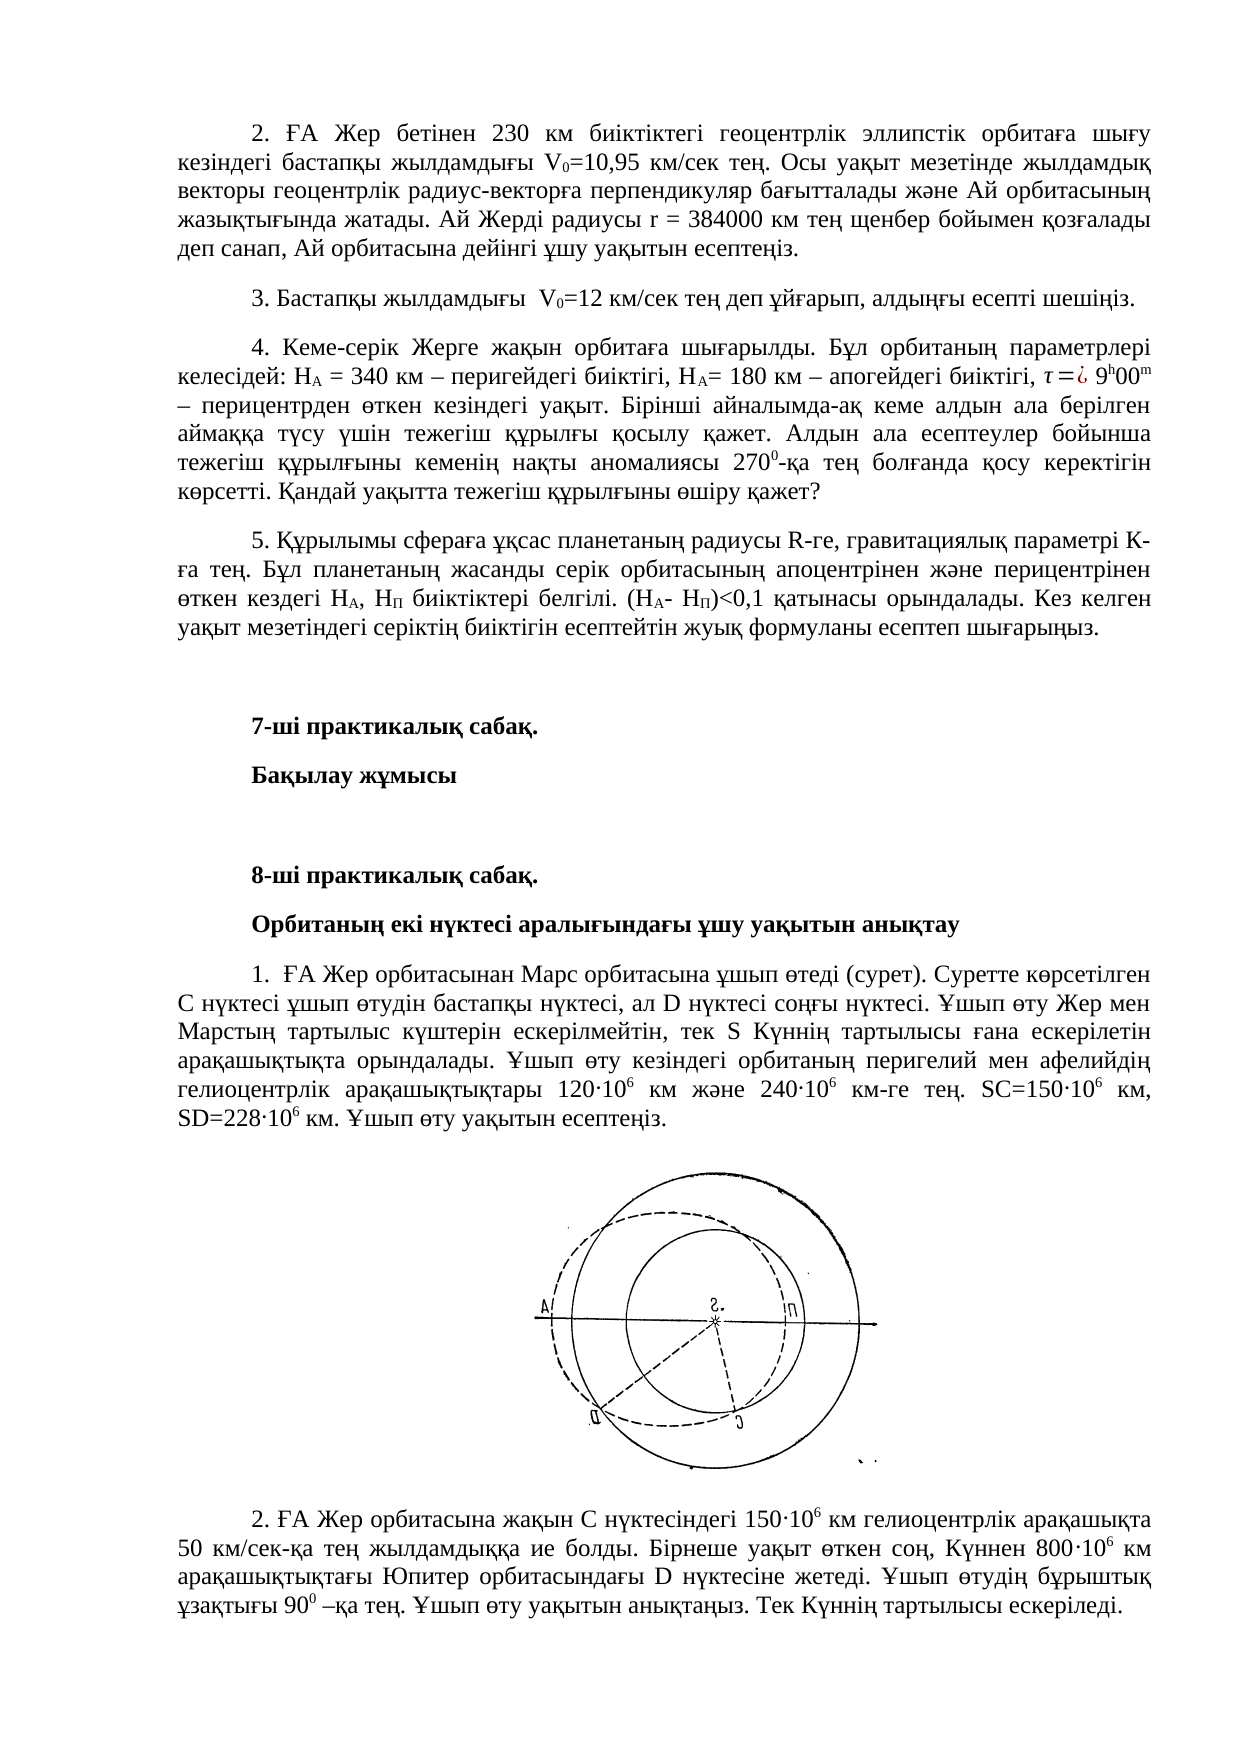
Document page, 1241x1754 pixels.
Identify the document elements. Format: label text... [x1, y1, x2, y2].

text 2. ҒА Жер орбитасына жақын С нүктесіндегі 150106 км гелиоцентрлік арақашықта 50 км/сек-қа тең жылдамдыққа ие болды. Бірнеше уақыт өткен соң, Күннен 800106 км арақашықтықтағы Юпитер орбитасындағы D нүктесіне жетеді. Ұшып өтудің бұрыштық ұзақтығы 900 –қа тең. Ұшып өту уақытын анықтаңыз. Тек Күннің тартылысы ескеріледі. [177, 1504, 1152, 1619]
text Орбитаның екі нүктесі аралығындағы ұшу уақытын анықтау [177, 909, 1152, 938]
text 2. ҒА Жер бетінен 230 км биіктіктегі геоцентрлік эллипстік орбитаға шығу кезіндегі бастапқы жылдамдығы V0=10,95 км/сек тең. Осы уақыт мезетінде жылдамдық векторы геоцентрлік радиус-векторға перпендикуляр бағытталады және Ай орбитасының жазықтығында жатады. Ай Жерді радиусы r = 384000 км тең щенбер бойымен қозғалады деп санап, Ай орбитасына дейінгі ұшу уақытын есептеңіз. [177, 118, 1152, 262]
text 5. Құрылымы сфераға ұқсас планетаның радиусы R-ге, гравитациялық параметрі К-ға тең. Бұл планетаның жасанды серік орбитасының апоцентрінен және перицентрінен өткен кездегі НА, НП биіктіктері белгілі. (НА- НП)<0,1 қатынасы орындалады. Кез келген уақыт мезетіндегі серіктің биіктігін есептейтін жуық формуланы есептеп шығарыңыз. [177, 526, 1152, 641]
text 3. Бастапқы жылдамдығы V0=12 км/сек тең деп ұйғарып, алдыңғы есепті шешіңіз. [177, 283, 1152, 311]
text 1. ҒА Жер орбитасынан Марс орбитасына ұшып өтеді (сурет). Суретте көрсетілген С нүктесі ұшып өтудін бастапқы нүктесі, ал D нүктесі соңғы нүктесі. Ұшып өту Жер мен Марстың тартылыс күштерін ескерілмейтін, тек S Күннің тартылысы ғана ескерілетін арақашықтықта орындалады. Ұшып өту кезіндегі орбитаның перигелий мен афелийдің гелиоцентрлік арақашықтықтары 120106 км және 240106 км-ге тең. SC=150106 км, SD=228106 км. Ұшып өту уақытын есептеңіз. [177, 959, 1152, 1131]
text 8-ші практикалық сабақ. [177, 860, 1152, 888]
text 4. Кеме-серік Жерге жақын орбитаға шығарылды. Бұл орбитаның параметрлері келесідей: НА = 340 км – перигейдегі биіктігі, НА= 180 км – апогейдегі биіктігі, 9h00m – перицентрден өткен кезіндегі уақыт. Бірінші айналымда-ақ кеме алдын ала берілген аймаққа түсу үшін тежегіш құрылғы қосылу қажет. Алдын ала есептеулер бойынша тежегіш құрылғыны кеменің нақты аномалиясы 2700-қа тең болғанда қосу керектігін көрсетті. Қандай уақытта тежегіш құрылғыны өшіру қажет? [177, 332, 1152, 505]
text 7-ші практикалық сабақ. [177, 711, 1152, 740]
picture [512, 1152, 891, 1483]
text Бақылау жұмысы [177, 761, 1152, 789]
